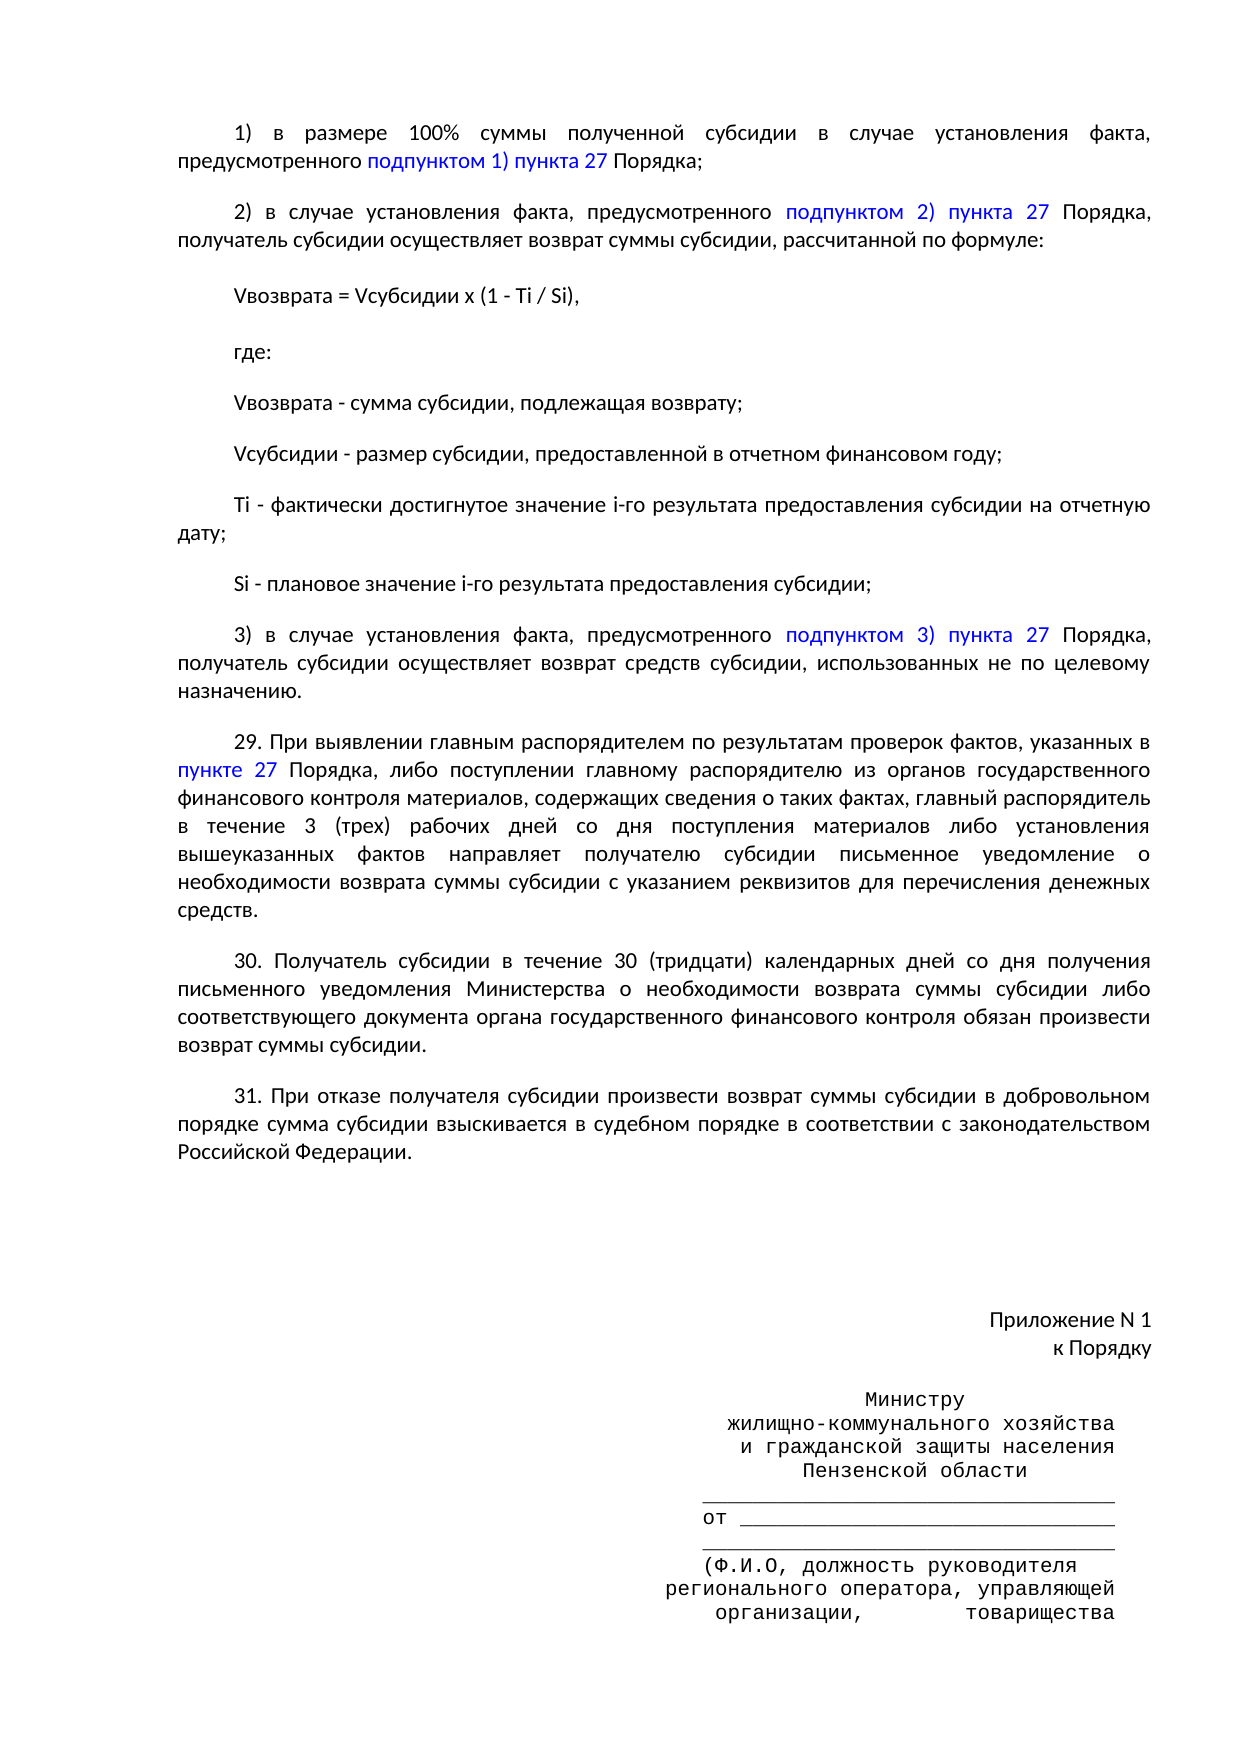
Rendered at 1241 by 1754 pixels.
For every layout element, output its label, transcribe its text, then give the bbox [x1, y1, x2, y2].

text (Ф.И.О, должность руководителя [177, 1555, 1152, 1578]
text к Порядку [177, 1333, 1152, 1361]
text _________________________________ [177, 1484, 1152, 1507]
text от ______________________________ [177, 1507, 1152, 1531]
text 31. При отказе получателя субсидии произвести возврат суммы субсидии в добровольном порядке сумма субсидии взыскивается в судебном порядке в соответствии с законодательством Российской Федерации. [177, 1081, 1152, 1165]
text Si - плановое значение i-го результата предоставления субсидии; [177, 569, 1152, 597]
text где: [177, 337, 1152, 365]
text жилищно-коммунального хозяйства [177, 1413, 1152, 1436]
text 1) в размере 100% суммы полученной субсидии в случае установления факта, предусмотренного подпунктом 1) пункта 27 Порядка; [177, 118, 1152, 174]
text Пензенской области [177, 1460, 1152, 1484]
text 3) в случае установления факта, предусмотренного подпунктом 3) пункта 27 Порядка, получатель субсидии осуществляет возврат средств субсидии, использованных не по целевому назначению. [177, 620, 1152, 704]
text Vвозврата - сумма субсидии, подлежащая возврату; [177, 388, 1152, 416]
text Тi - фактически достигнутое значение i-го результата предоставления субсидии на отчетную дату; [177, 490, 1152, 546]
text _________________________________ [177, 1531, 1152, 1555]
text и гражданской защиты населения [177, 1436, 1152, 1460]
text Vсубсидии - размер субсидии, предоставленной в отчетном финансовом году; [177, 439, 1152, 467]
text 29. При выявлении главным распорядителем по результатам проверок фактов, указанных в пункте 27 Порядка, либо поступлении главному распорядителю из органов государственного финансового контроля материалов, содержащих сведения о таких фактах, главный распорядитель в течение 3 (трех) рабочих дней со дня поступления материалов либо установления вышеуказанных фактов направляет получателю субсидии письменное уведомление о необходимости возврата суммы субсидии с указанием реквизитов для перечисления денежных средств. [177, 727, 1152, 923]
text Vвозврата = Vсубсидии x (1 - Тi / Si), [177, 281, 1152, 309]
text 30. Получатель субсидии в течение 30 (тридцати) календарных дней со дня получения письменного уведомления Министерства о необходимости возврата суммы субсидии либо соответствующего документа органа государственного финансового контроля обязан произвести возврат суммы субсидии. [177, 946, 1152, 1058]
text Министру [177, 1389, 1152, 1413]
text Приложение N 1 [177, 1305, 1152, 1333]
text 2) в случае установления факта, предусмотренного подпунктом 2) пункта 27 Порядка, получатель субсидии осуществляет возврат суммы субсидии, рассчитанной по формуле: [177, 197, 1152, 253]
text организации, товарищества [177, 1602, 1152, 1626]
text регионального оператора, управляющей [177, 1578, 1152, 1602]
